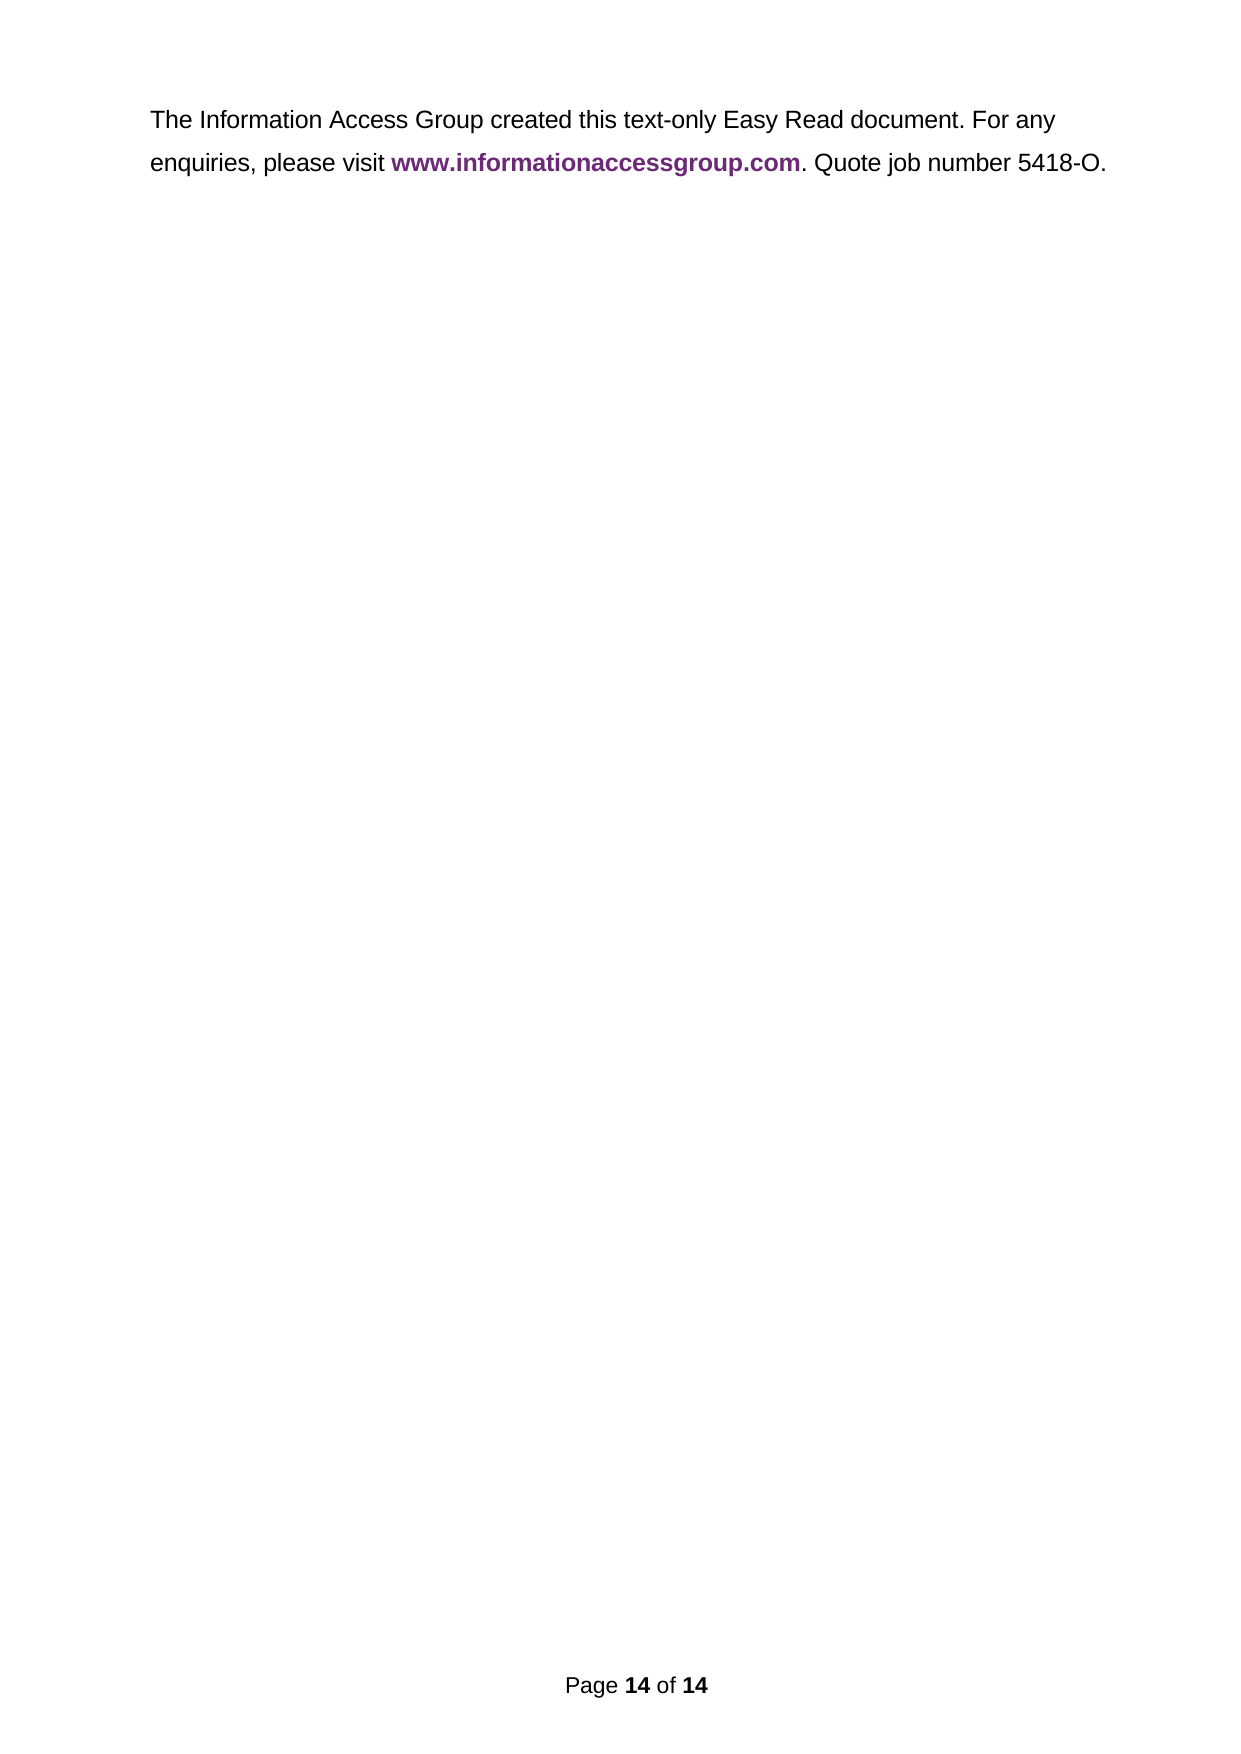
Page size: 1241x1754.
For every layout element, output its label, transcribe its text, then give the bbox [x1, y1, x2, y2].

text The Information Access Group created this text-only Easy Read document. For any enquiries, please visit www.informationaccessgroup.com. Quote job number 5418-O. [150, 105, 1122, 177]
